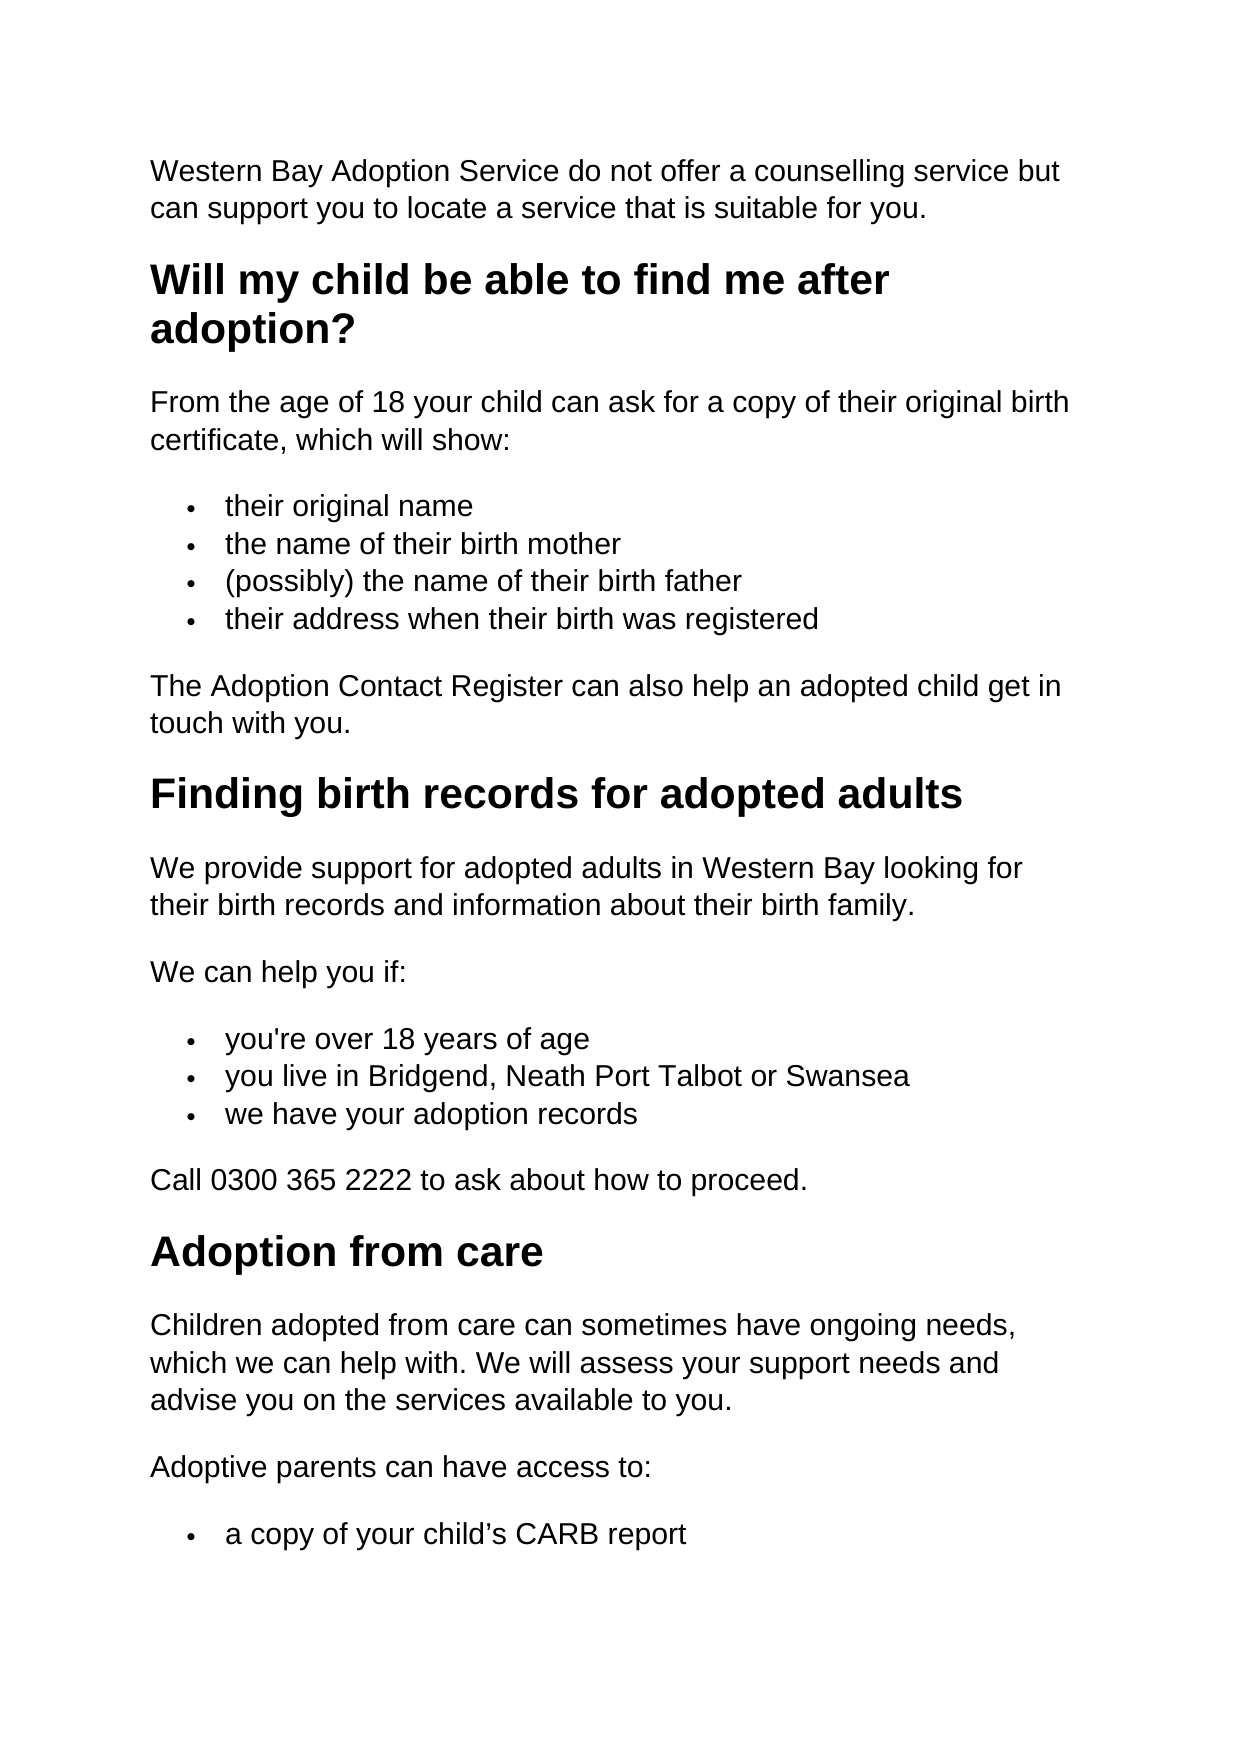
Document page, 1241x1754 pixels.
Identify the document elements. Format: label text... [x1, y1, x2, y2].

list you live in Bridgend, Neath Port Talbot or Swansea [187, 1056, 1090, 1093]
text Adoptive parents can have access to: [150, 1446, 1090, 1484]
text Children adopted from care can sometimes have ongoing needs, which we can help with. We will assess your support needs and advise you on the services available to you. [150, 1304, 1090, 1417]
text Call 0300 365 2222 to ask about how to proceed. [150, 1160, 1090, 1197]
list (possibly) the name of their birth father [187, 561, 1090, 598]
subtitle Finding birth records for adopted adults [150, 769, 1090, 818]
list their original name [187, 486, 1090, 523]
text We provide support for adopted adults in Western Bay looking for their birth records and information about their birth family. [150, 847, 1090, 922]
subtitle Will my child be able to find me after adoption? [150, 254, 1090, 352]
list we have your adoption records [187, 1093, 1090, 1131]
list their address when their birth was registered [187, 598, 1090, 636]
text We can help you if: [150, 951, 1090, 989]
list the name of their birth mother [187, 523, 1090, 561]
text From the age of 18 your child can ask for a copy of their original birth certificate, which will show: [150, 381, 1090, 456]
subtitle Adoption from care [150, 1226, 1090, 1275]
list you're over 18 years of age [187, 1018, 1090, 1056]
text The Adoption Contact Register can also help an adopted child get in touch with you. [150, 665, 1090, 740]
list a copy of your child’s CARB report [187, 1513, 1090, 1550]
text Western Bay Adoption Service do not offer a counselling service but can support you to locate a service that is suitable for you. [150, 150, 1090, 225]
